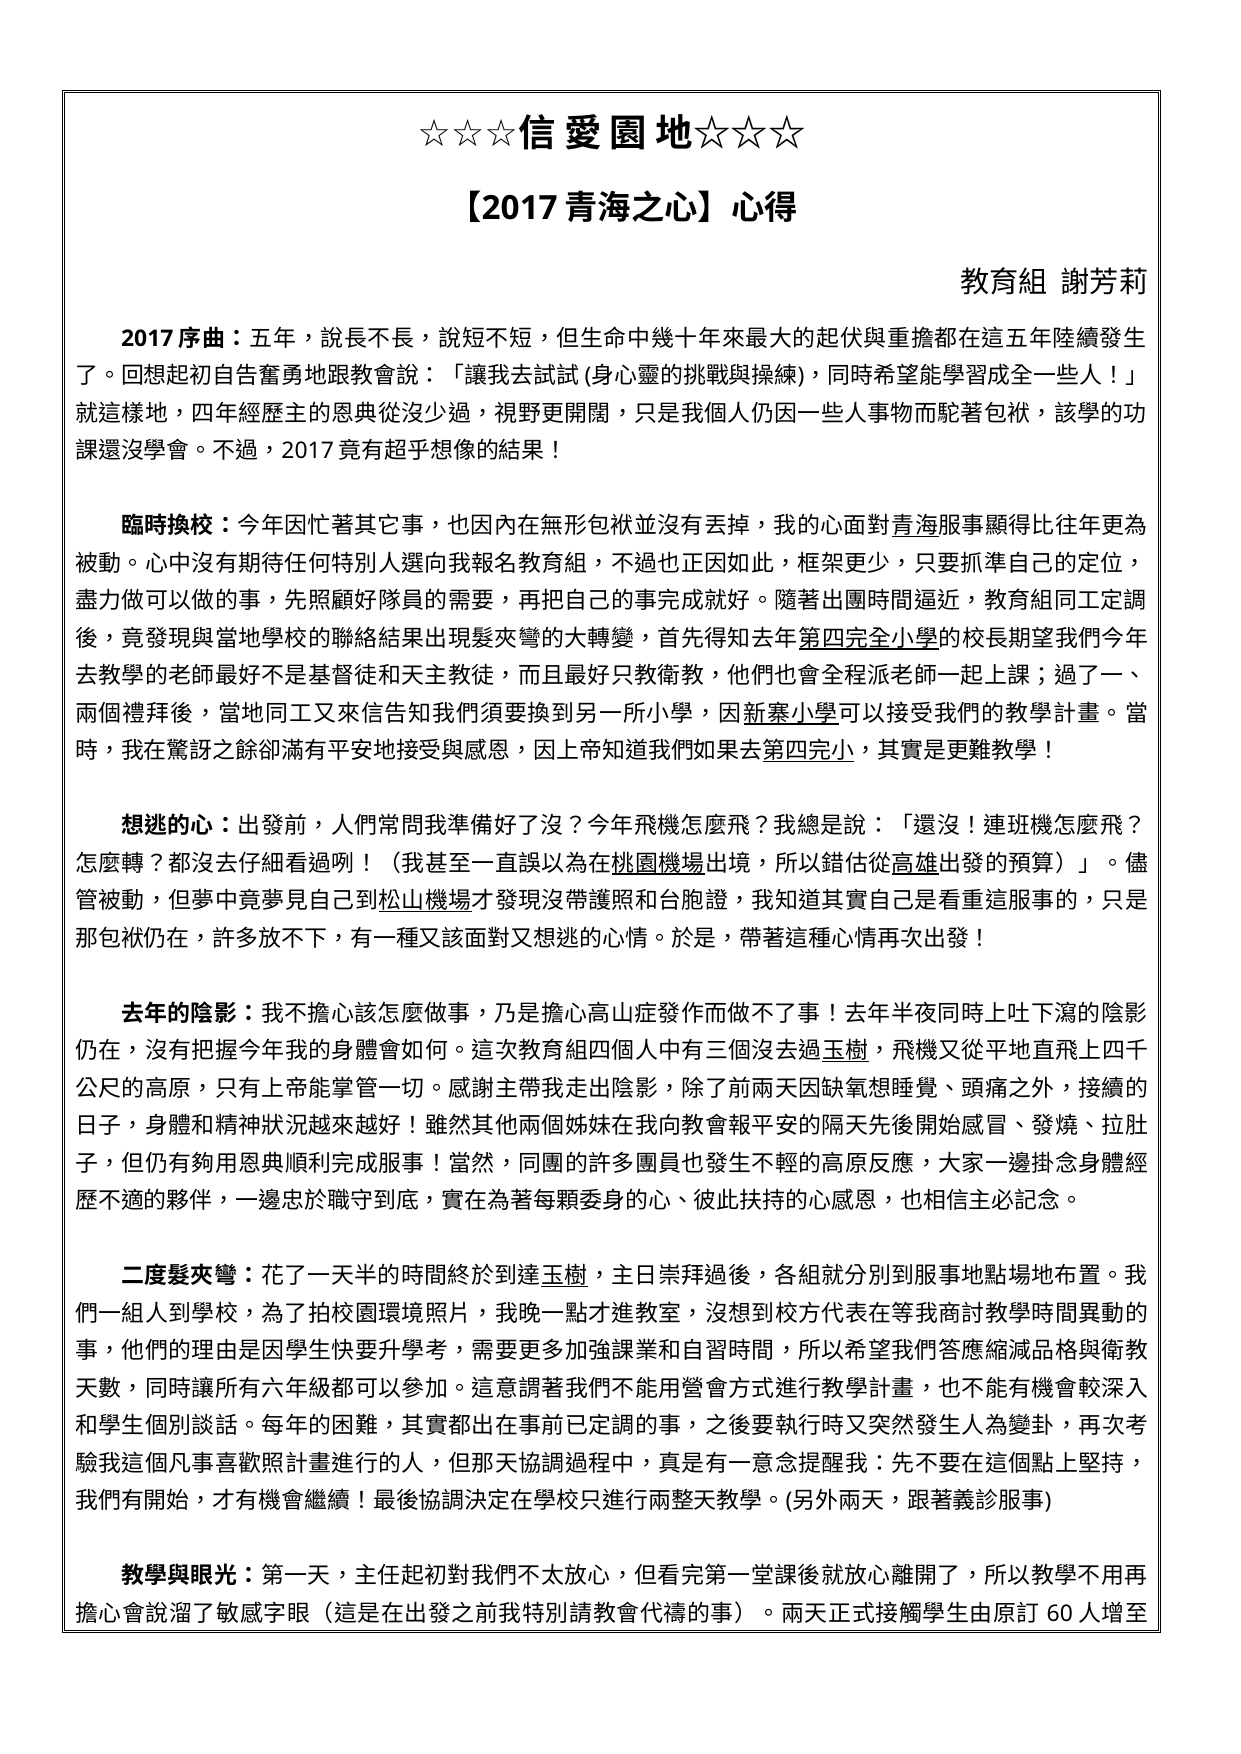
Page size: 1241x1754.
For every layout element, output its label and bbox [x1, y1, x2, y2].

table_header [65, 93, 1158, 1630]
